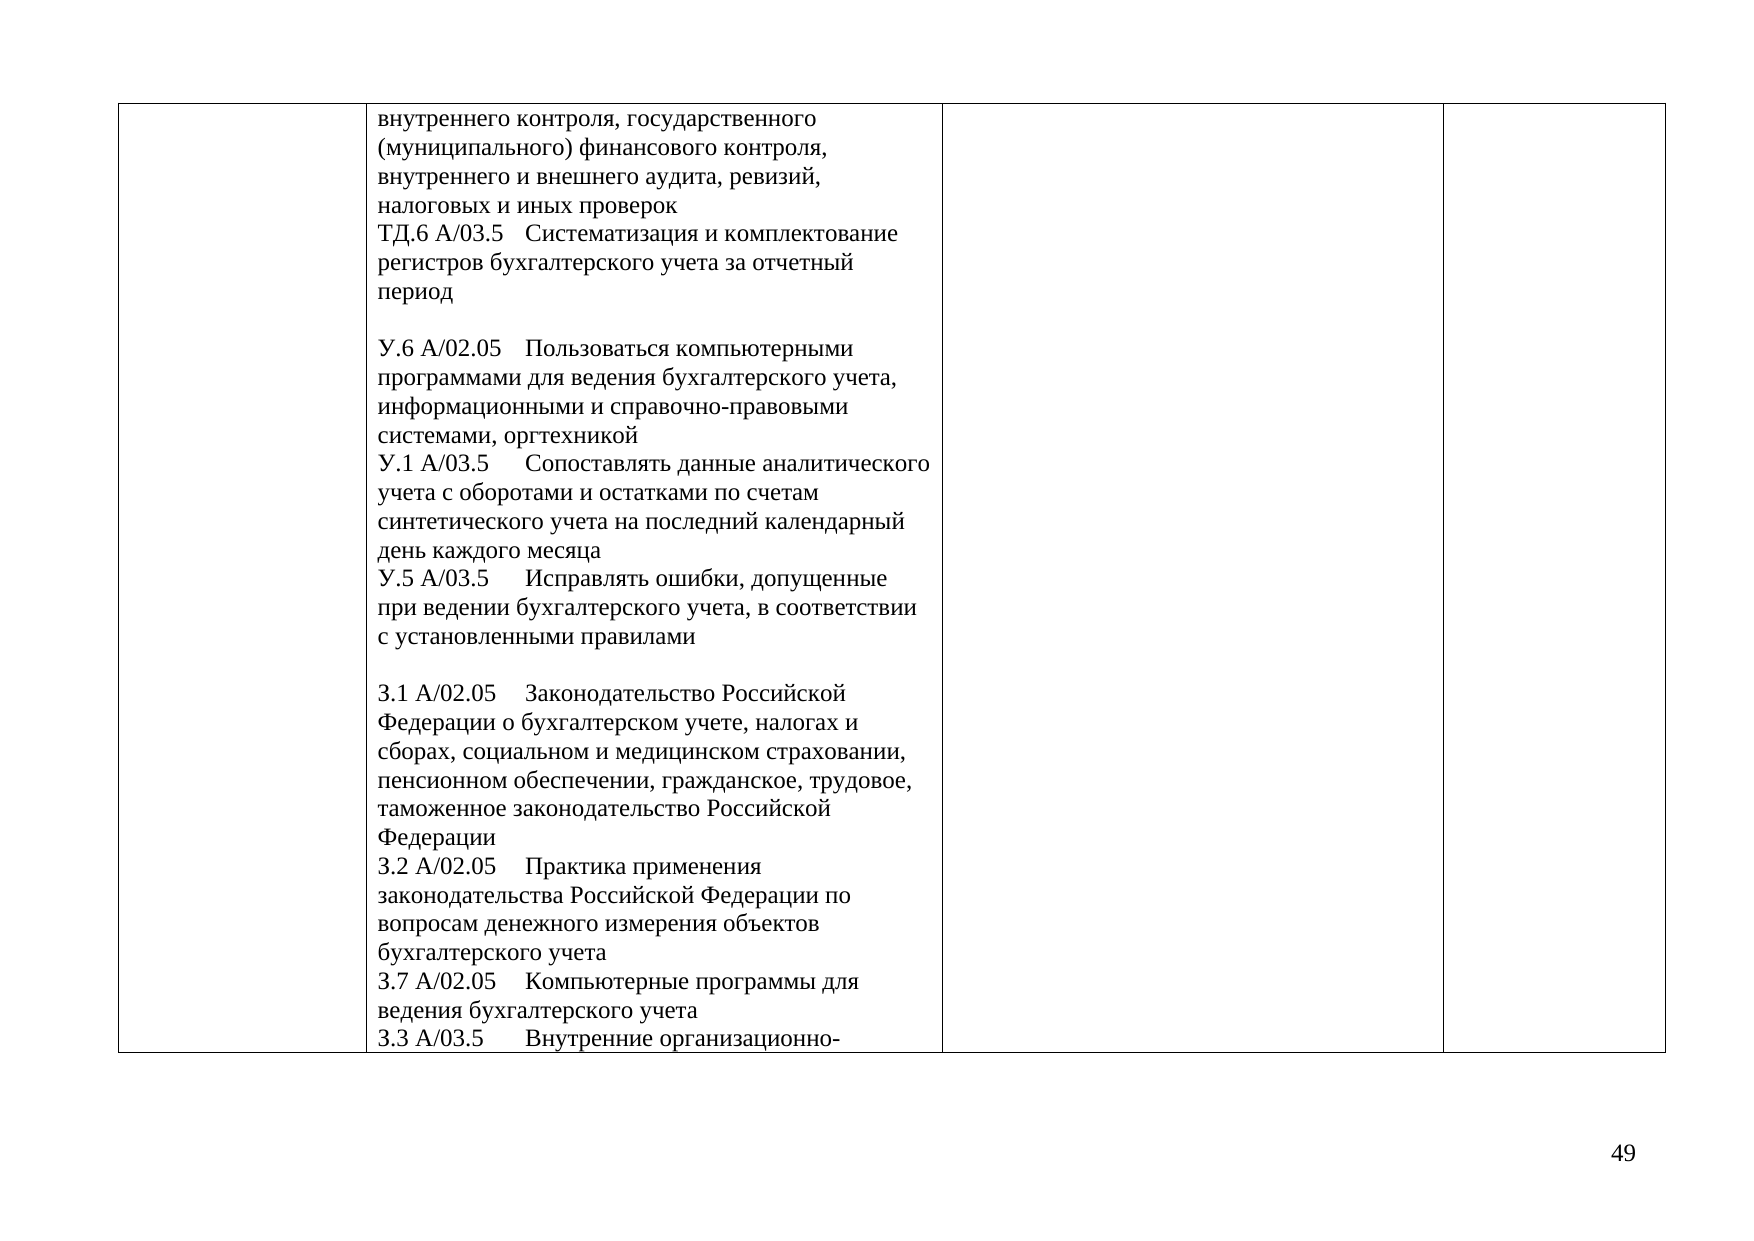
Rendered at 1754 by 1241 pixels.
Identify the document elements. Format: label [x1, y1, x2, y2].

table_cell [367, 104, 942, 1052]
table_cell [943, 104, 1443, 1052]
table_cell [119, 104, 366, 1052]
table_cell [1444, 104, 1665, 1052]
